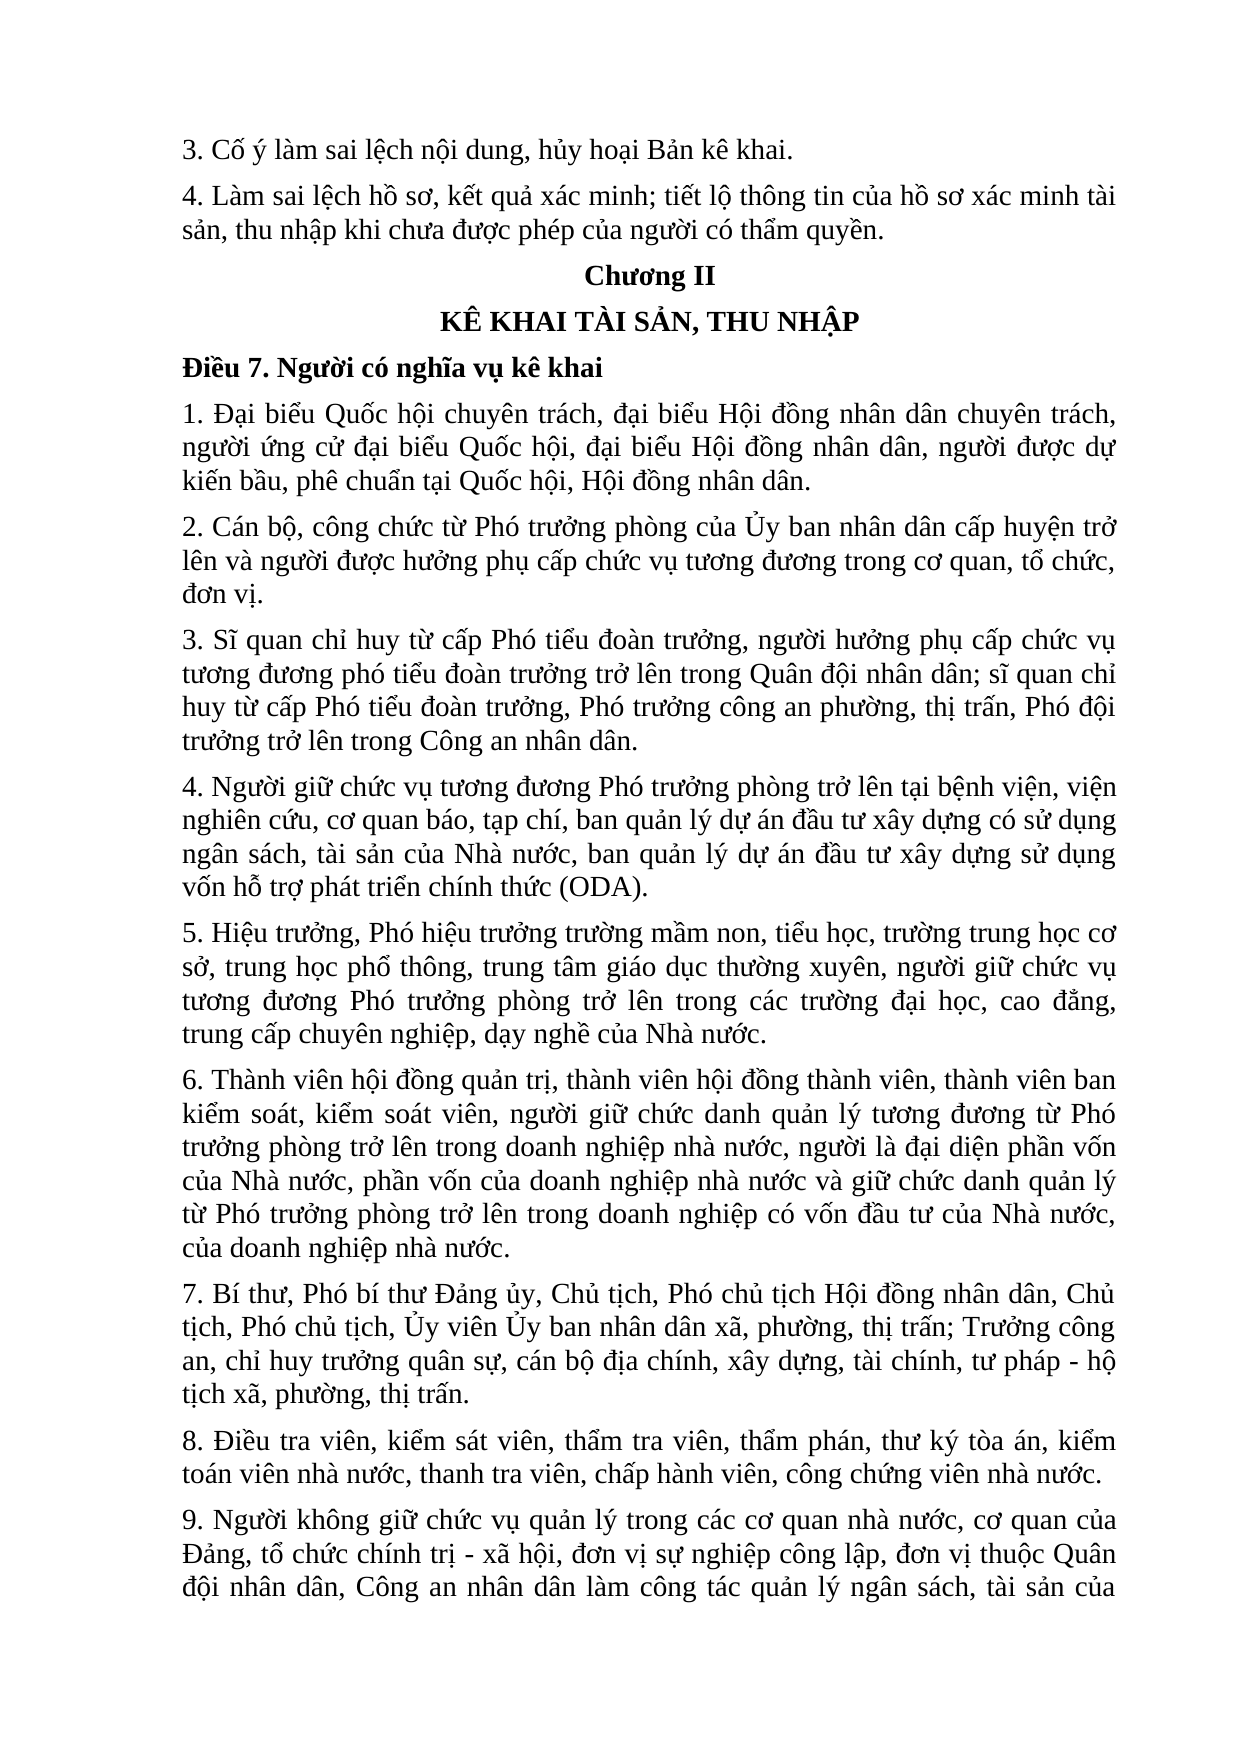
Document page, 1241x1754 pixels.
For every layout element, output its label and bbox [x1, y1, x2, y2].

table_cell [180, 118, 1119, 1604]
